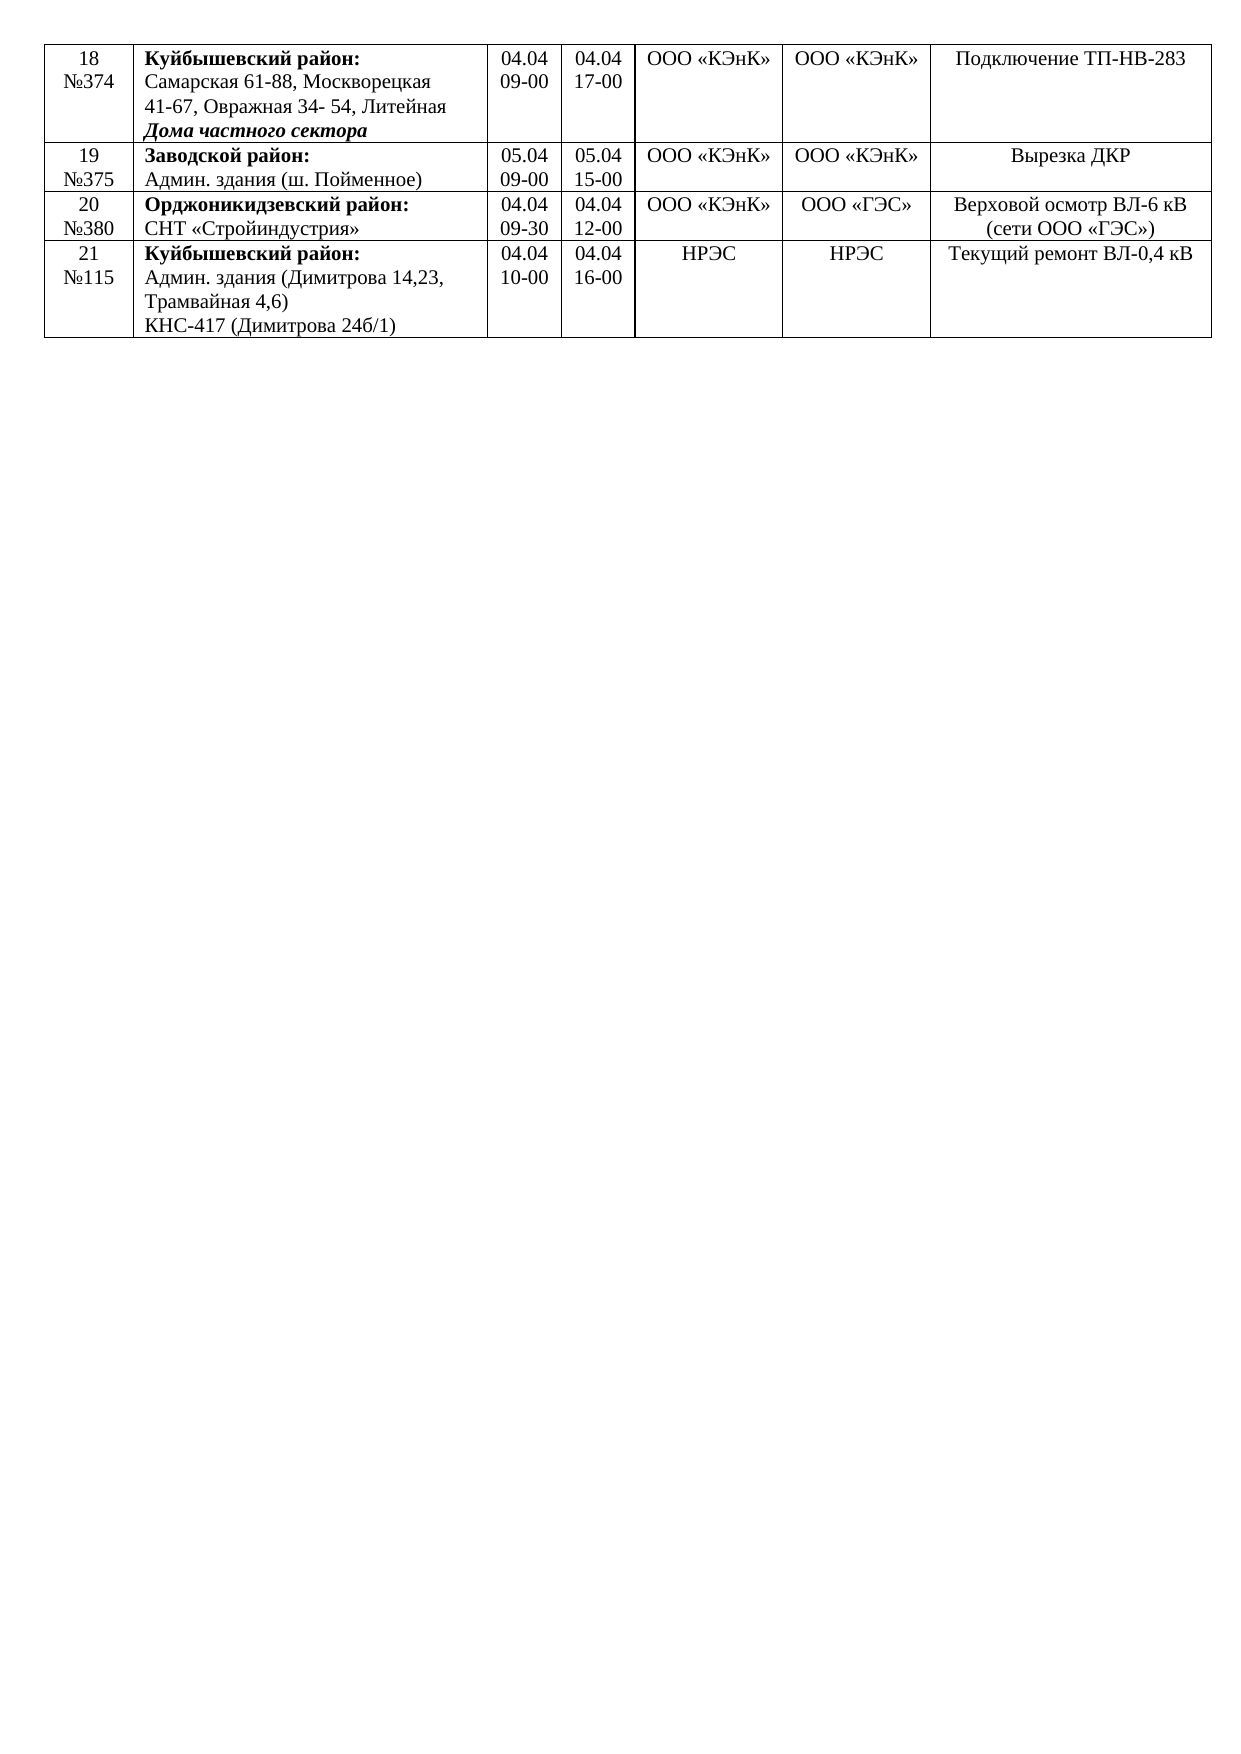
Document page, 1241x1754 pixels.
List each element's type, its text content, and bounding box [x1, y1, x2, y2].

table_cell ООО «КЭнК» [783, 45, 930, 142]
table_cell Куйбышевский район: Админ. здания (Димитрова 14,23, Трамвайная 4,6) КНС-417 (Димитрова 24б/1) [134, 241, 487, 337]
table_cell ООО «КЭнК» [636, 45, 782, 142]
table_cell НРЭС [783, 241, 930, 337]
table_cell 21 №115 [45, 241, 133, 337]
table_cell 20 №380 [45, 192, 133, 240]
table_cell ООО «КЭнК» [636, 192, 782, 240]
table_cell 19 №375 [45, 143, 133, 191]
table_cell Куйбышевский район: Самарская 61-88, Москворецкая 41-67, Овражная 34- 54, Литейная Дома частного сектора [134, 45, 487, 142]
table_cell 04.04 09-00 [488, 45, 561, 142]
table_cell 04.04 12-00 [562, 192, 634, 240]
table_cell Подключение ТП-НВ-283 [931, 45, 1211, 142]
table_cell 04.04 09-30 [488, 192, 561, 240]
table_cell 05.04 15-00 [562, 143, 634, 191]
table_cell 04.04 10-00 [488, 241, 561, 337]
table_cell НРЭС [636, 241, 782, 337]
table_cell Вырезка ДКР [931, 143, 1211, 191]
table_cell Орджоникидзевский район: СНТ «Стройиндустрия» [134, 192, 487, 240]
table_cell 04.04 17-00 [562, 45, 634, 142]
table_cell ООО «ГЭС» [783, 192, 930, 240]
table_cell 18 №374 [45, 45, 133, 142]
table_cell Текущий ремонт ВЛ-0,4 кВ [931, 241, 1211, 337]
table_cell ООО «КЭнК» [783, 143, 930, 191]
table_cell 04.04 16-00 [562, 241, 634, 337]
table_cell Верховой осмотр ВЛ-6 кВ (сети ООО «ГЭС») [931, 192, 1211, 240]
table_cell ООО «КЭнК» [636, 143, 782, 191]
table_cell 05.04 09-00 [488, 143, 561, 191]
table_cell Заводской район: Админ. здания (ш. Пойменное) [134, 143, 487, 191]
